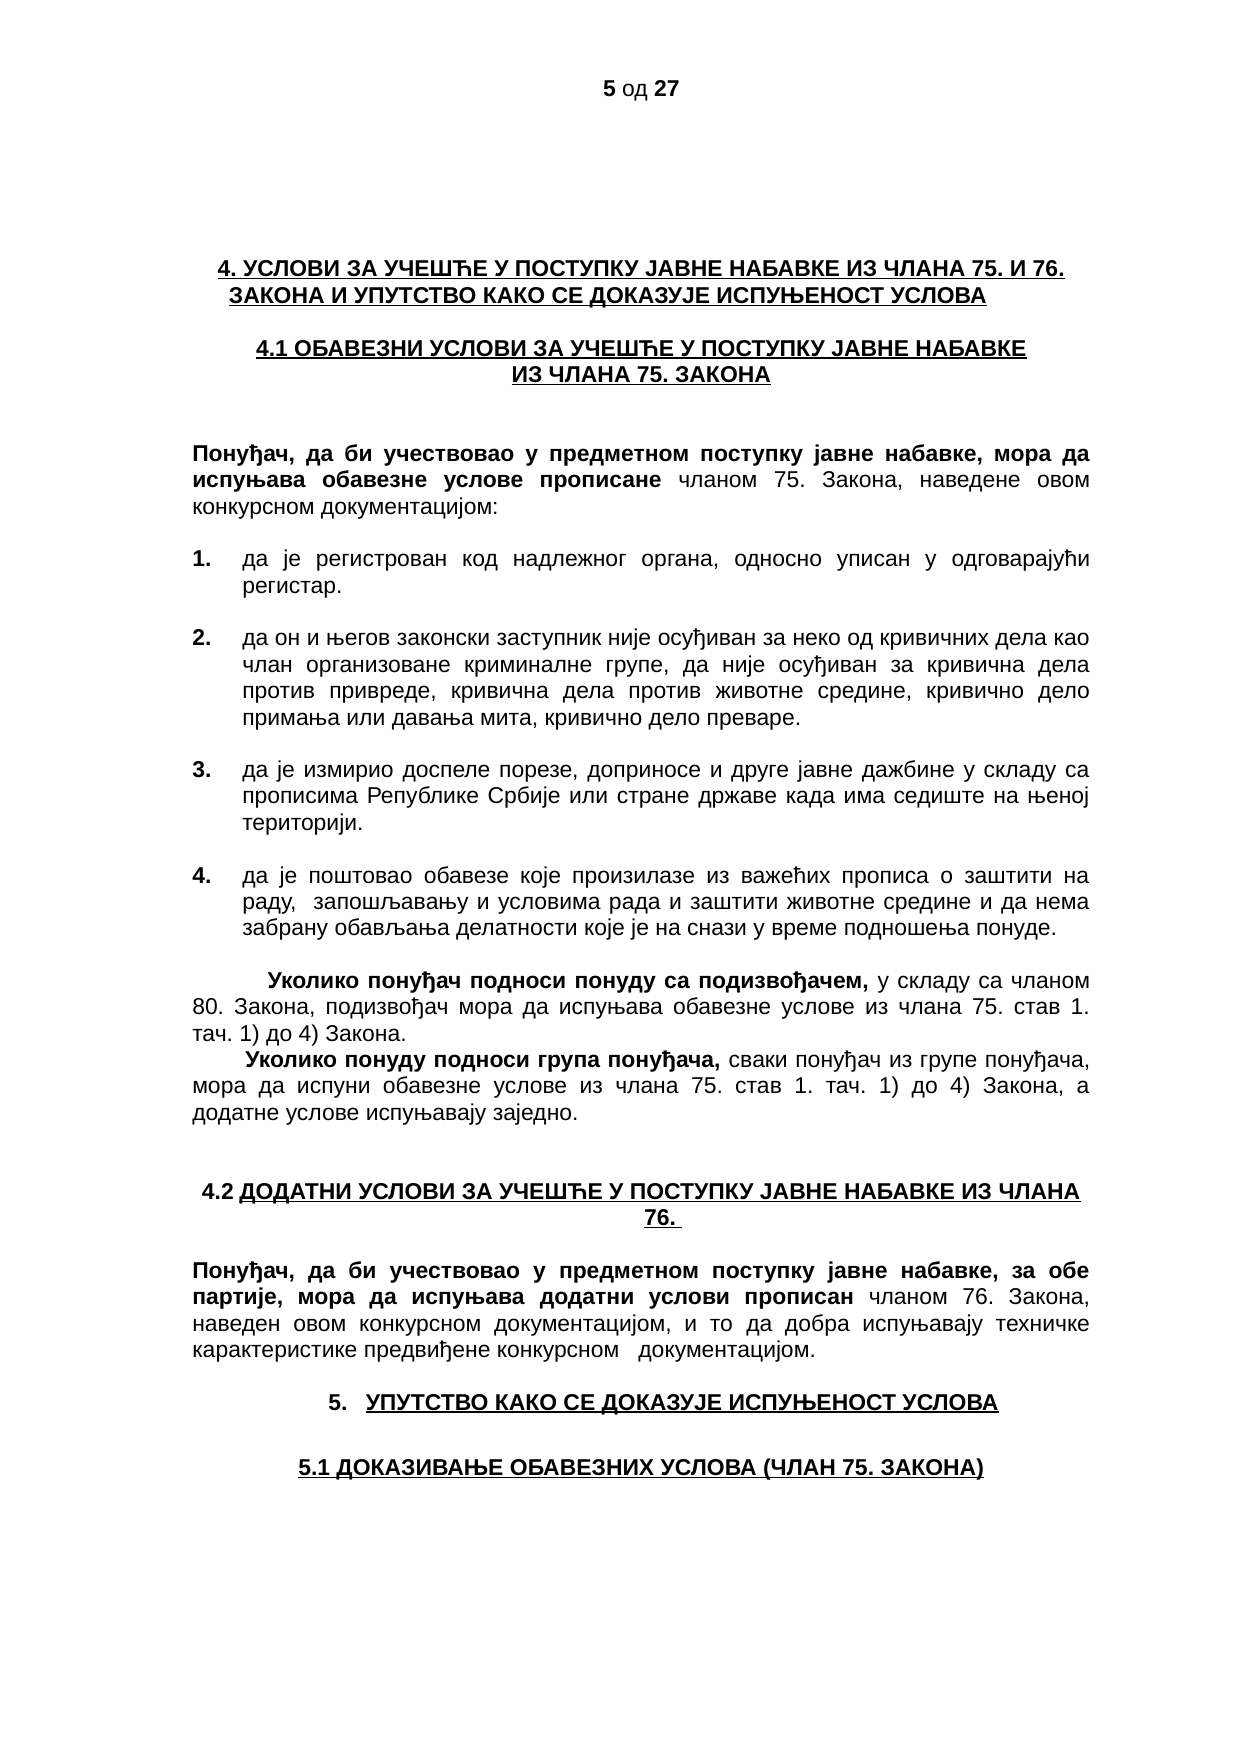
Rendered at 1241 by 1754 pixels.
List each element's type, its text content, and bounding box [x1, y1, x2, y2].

list да је поштовао обавезе које произилазе из важећих прописа о заштити на раду, запошљавању и условима рада и заштити животне средине и да нема забрану обављања делатности које је на снази у време подношења понуде. [192, 862, 1090, 941]
list да је измирио доспеле порезе, доприносе и друге јавне дажбине у складу са прописима Републике Србије или стране државе када има седиште на њеној територији. [192, 756, 1090, 835]
list Уколико понуду подноси група понуђача, сваки понуђач из групе понуђача, мора да испуни обавезне услове из члана 75. став 1. тач. 1) до 4) Закона, а додатне услове испуњавају заједно. [192, 1046, 1090, 1125]
text 5.1 ДОКАЗИВАЊЕ ОБАВЕЗНИХ УСЛОВА (ЧЛАН 75. ЗАКОНА) [192, 1454, 1090, 1480]
list да он и његов законски заступник није осуђиван за неко од кривичних дела као члан организоване криминалне групе, да није осуђиван за кривична дела против привреде, кривична дела против животне средине, кривично дело примања или давања мита, кривично дело преваре. [192, 624, 1090, 730]
list УПУТСТВО КАКО СЕ ДОКАЗУЈЕ ИСПУЊЕНОСТ УСЛОВА [236, 1389, 1090, 1415]
text ИЗ ЧЛАНА 75. ЗАКОНА [192, 361, 1090, 387]
list да је регистрован код надлежног органа, односно уписан у одговарајући регистар. [192, 545, 1090, 598]
text Понуђач, да би учествовао у предметном поступку јавне набавке, за обе партије, мора да испуњава додатни услови прописан чланом 76. Закона, наведен овом конкурсном документацијом, и то да добра испуњавају техничке карактеристике предвиђене конкурсном документацијом. [192, 1257, 1090, 1362]
list ДОДАТНИ УСЛОВИ ЗА УЧЕШЋЕ У ПОСТУПКУ ЈАВНЕ НАБАВКЕ ИЗ ЧЛАНА 76. [192, 1178, 1090, 1231]
list 4. УСЛОВИ ЗА УЧЕШЋЕ У ПОСТУПКУ ЈАВНЕ НАБАВКЕ ИЗ ЧЛАНА 75. И 76. ЗАКОНА И УПУТСТВО КАКО СЕ ДОКАЗУЈЕ ИСПУЊЕНОСТ УСЛОВА [192, 255, 1090, 334]
list Уколико понуђач подноси понуду са подизвођачем, у складу са чланом 80. Закона, подизвођач мора да испуњава обавезне услове из члана 75. став 1. тач. 1) до 4) Закона. [192, 967, 1090, 1046]
text Понуђач, да би учествовао у предметном поступку јавне набавке, мора да испуњава обавезне услове прописане чланом 75. Закона, наведене овом конкурсном документацијом: [192, 440, 1090, 519]
text 4.1 ОБАВЕЗНИ УСЛОВИ ЗА УЧЕШЋЕ У ПОСТУПКУ ЈАВНЕ НАБАВКЕ [192, 334, 1090, 361]
